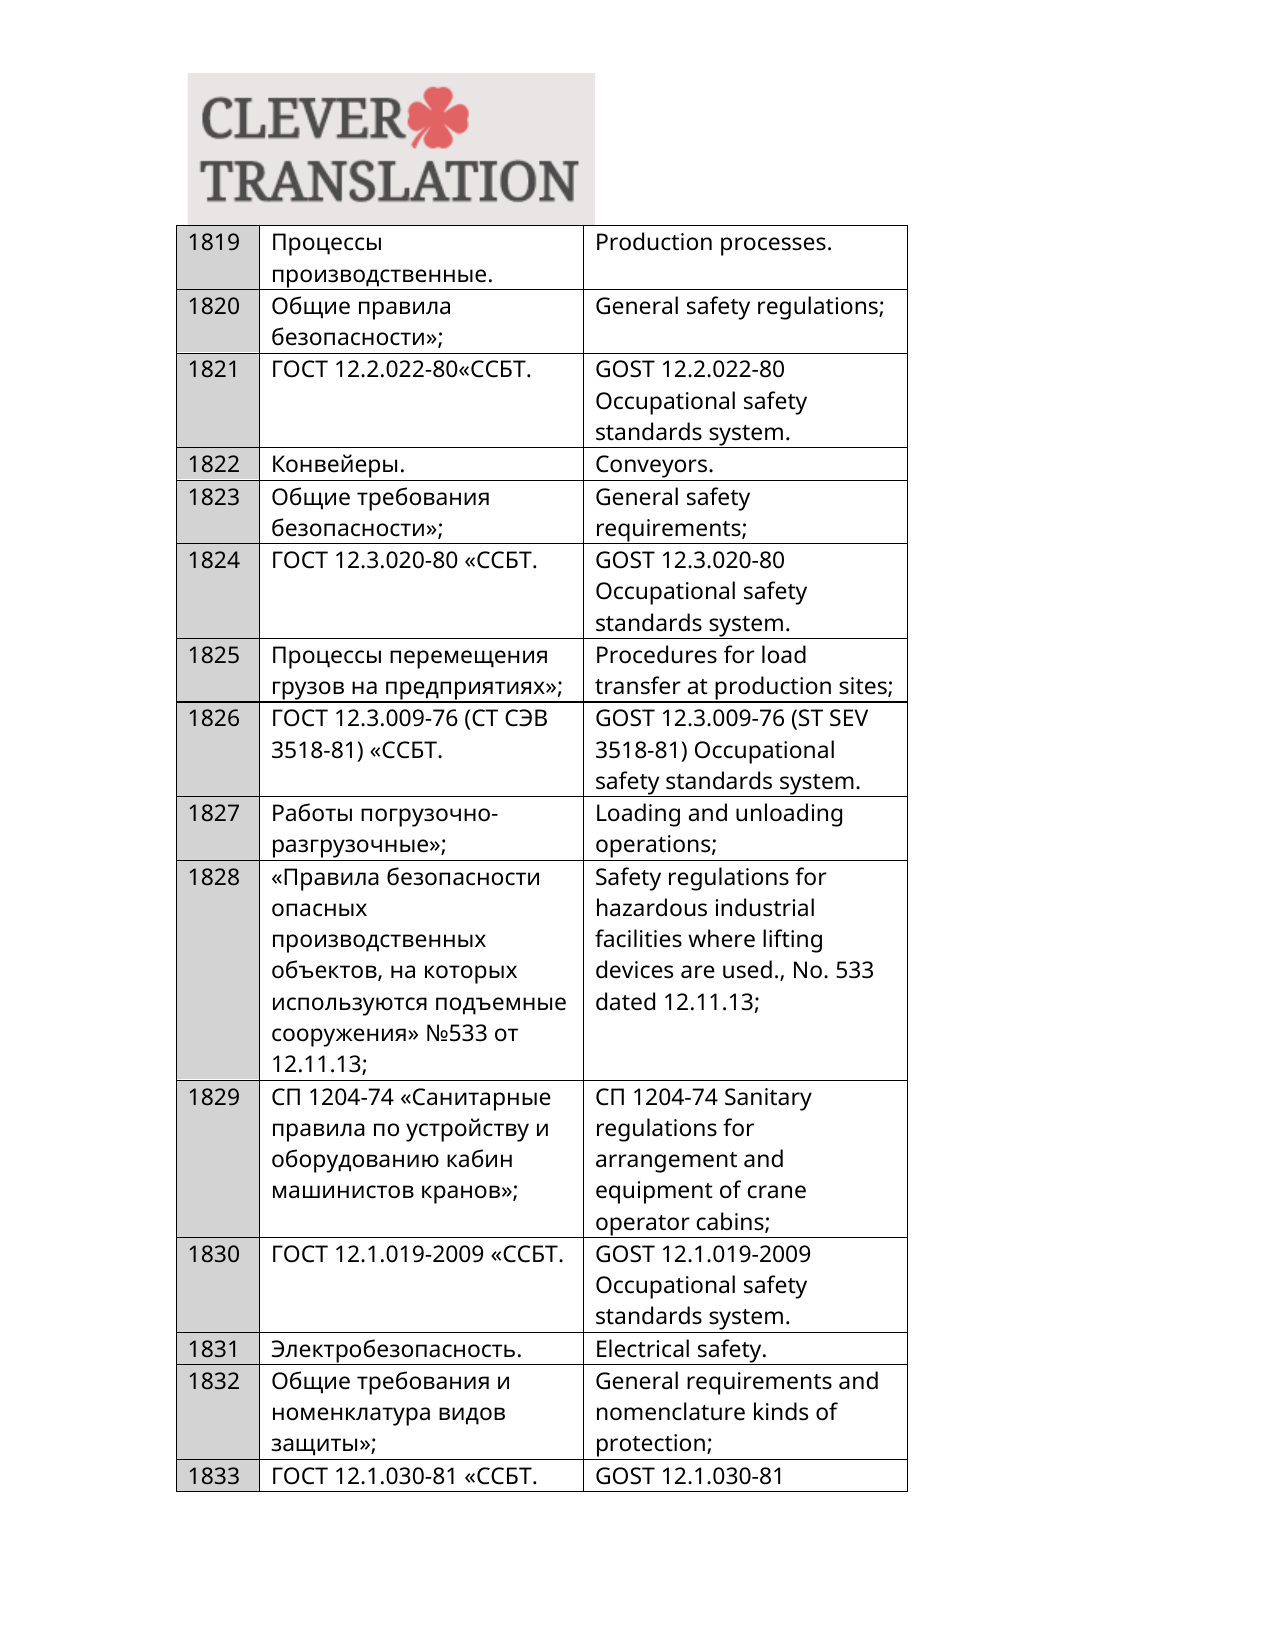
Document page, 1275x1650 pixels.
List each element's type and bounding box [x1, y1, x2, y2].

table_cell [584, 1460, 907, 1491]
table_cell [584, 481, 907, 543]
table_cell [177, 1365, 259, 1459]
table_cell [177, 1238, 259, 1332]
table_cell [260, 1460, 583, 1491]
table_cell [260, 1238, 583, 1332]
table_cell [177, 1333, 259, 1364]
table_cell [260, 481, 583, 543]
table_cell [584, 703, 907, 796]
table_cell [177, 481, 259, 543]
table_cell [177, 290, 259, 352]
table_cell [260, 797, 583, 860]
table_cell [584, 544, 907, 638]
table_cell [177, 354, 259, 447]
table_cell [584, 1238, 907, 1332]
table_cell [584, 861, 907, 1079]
picture [187, 73, 596, 225]
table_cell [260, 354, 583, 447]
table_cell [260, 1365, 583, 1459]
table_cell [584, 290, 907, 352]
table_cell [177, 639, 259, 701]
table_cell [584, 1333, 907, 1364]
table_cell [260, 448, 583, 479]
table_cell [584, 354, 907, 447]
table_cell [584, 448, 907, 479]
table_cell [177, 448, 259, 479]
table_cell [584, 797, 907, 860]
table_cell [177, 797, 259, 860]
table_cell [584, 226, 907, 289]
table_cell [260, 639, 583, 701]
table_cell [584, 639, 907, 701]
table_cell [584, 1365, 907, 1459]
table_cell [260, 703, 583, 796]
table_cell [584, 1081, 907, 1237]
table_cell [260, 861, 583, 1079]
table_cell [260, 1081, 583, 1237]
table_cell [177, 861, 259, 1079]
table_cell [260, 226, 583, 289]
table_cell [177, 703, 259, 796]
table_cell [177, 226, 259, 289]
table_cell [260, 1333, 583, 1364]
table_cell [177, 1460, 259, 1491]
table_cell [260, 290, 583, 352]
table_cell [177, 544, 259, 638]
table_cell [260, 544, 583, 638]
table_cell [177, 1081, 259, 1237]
